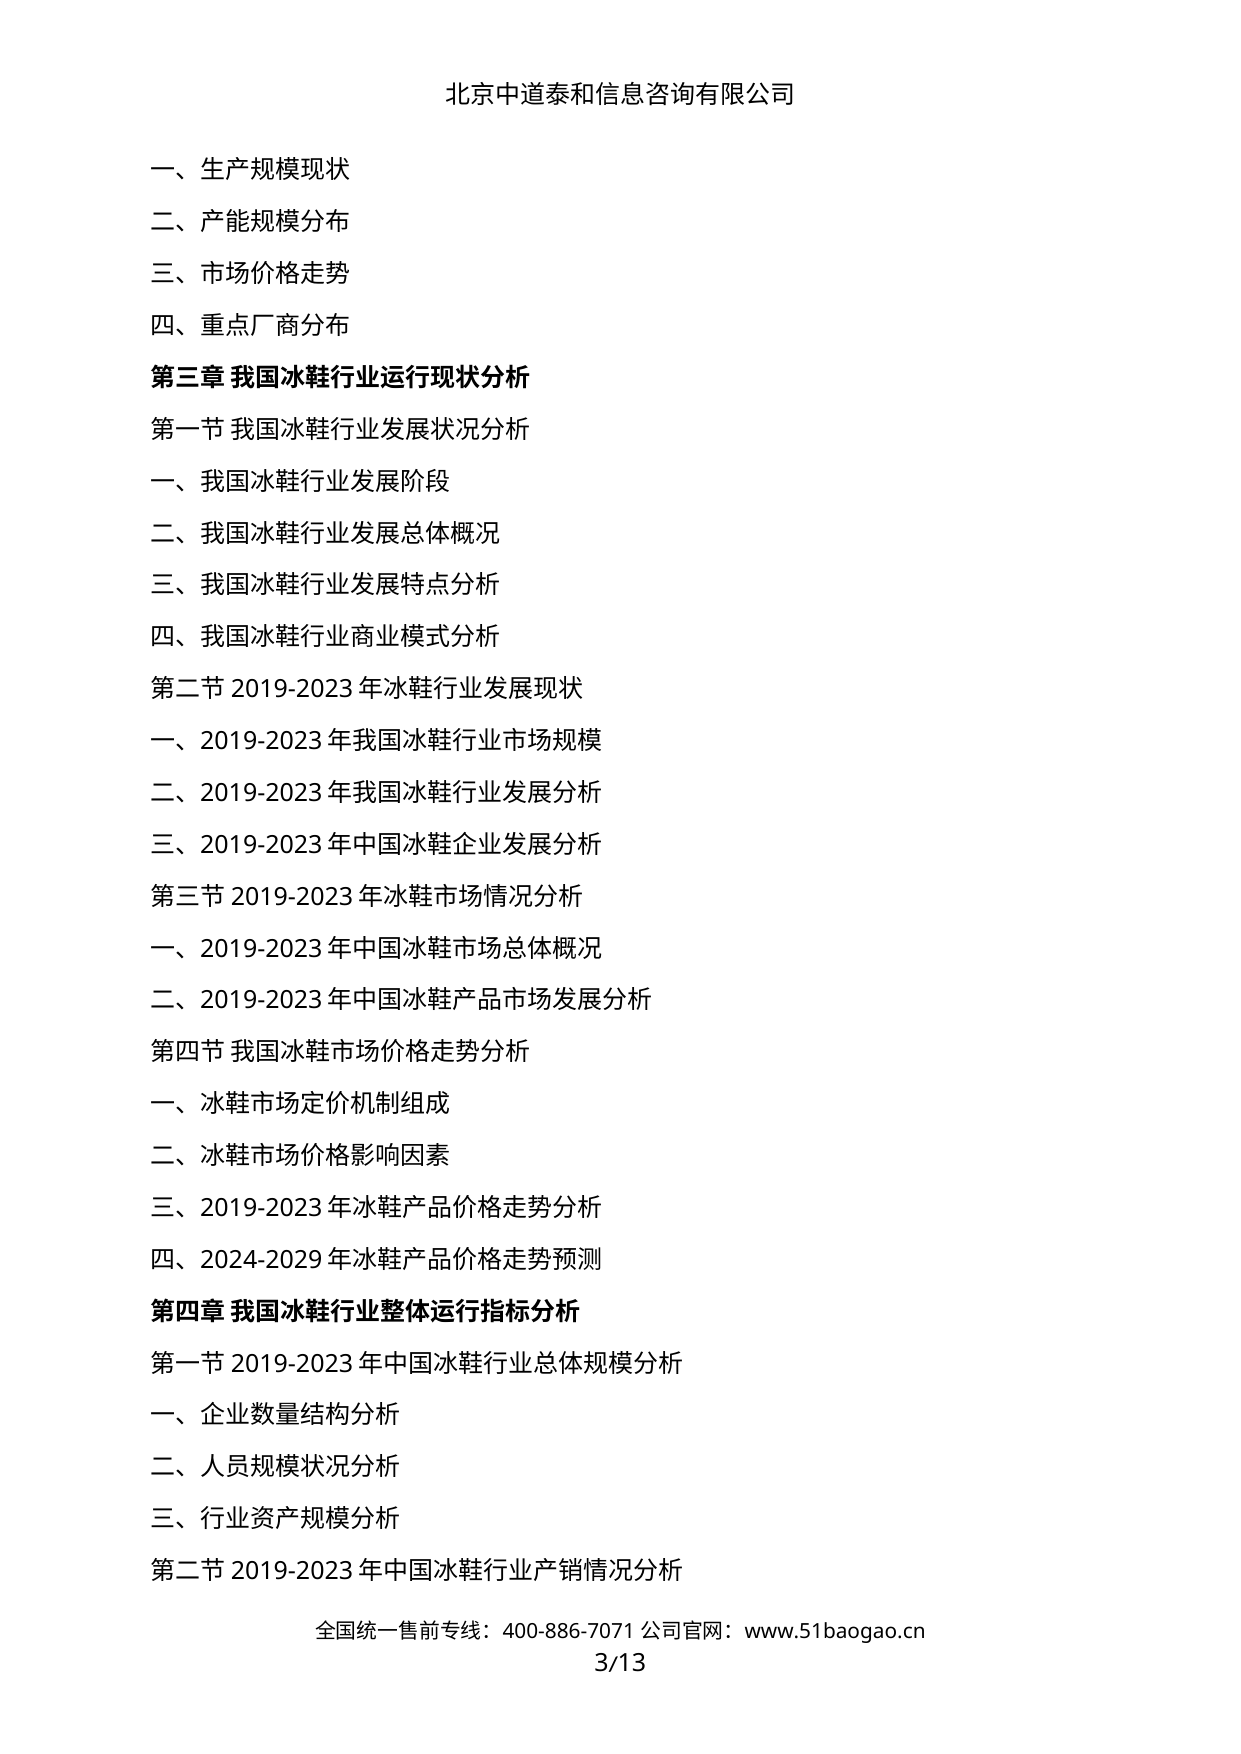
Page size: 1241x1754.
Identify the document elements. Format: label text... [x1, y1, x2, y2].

text 三、市场价格走势 [150, 254, 1090, 290]
text 二、2019-2023年中国冰鞋产品市场发展分析 [150, 980, 1090, 1016]
text 一、我国冰鞋行业发展阶段 [150, 461, 1090, 497]
text 第二节 2019-2023年中国冰鞋行业产销情况分析 [150, 1551, 1090, 1587]
text 二、冰鞋市场价格影响因素 [150, 1136, 1090, 1172]
text 第二节 2019-2023年冰鞋行业发展现状 [150, 669, 1090, 705]
text 四、重点厂商分布 [150, 306, 1090, 342]
text 一、2019-2023年我国冰鞋行业市场规模 [150, 721, 1090, 757]
text 三、2019-2023年冰鞋产品价格走势分析 [150, 1187, 1090, 1224]
text 第三章 我国冰鞋行业运行现状分析 [150, 357, 1090, 394]
text 二、人员规模状况分析 [150, 1447, 1090, 1483]
text 第三节 2019-2023年冰鞋市场情况分析 [150, 876, 1090, 912]
text 一、生产规模现状 [150, 150, 1090, 186]
text 四、2024-2029年冰鞋产品价格走势预测 [150, 1239, 1090, 1276]
text 二、产能规模分布 [150, 202, 1090, 238]
text 三、我国冰鞋行业发展特点分析 [150, 565, 1090, 601]
text 第四节 我国冰鞋市场价格走势分析 [150, 1032, 1090, 1068]
text 一、企业数量结构分析 [150, 1395, 1090, 1431]
text 三、行业资产规模分析 [150, 1499, 1090, 1535]
text 一、冰鞋市场定价机制组成 [150, 1084, 1090, 1120]
text 第四章 我国冰鞋行业整体运行指标分析 [150, 1291, 1090, 1327]
text 一、2019-2023年中国冰鞋市场总体概况 [150, 928, 1090, 964]
text 二、我国冰鞋行业发展总体概况 [150, 513, 1090, 549]
text 第一节 我国冰鞋行业发展状况分析 [150, 409, 1090, 446]
text 二、2019-2023年我国冰鞋行业发展分析 [150, 772, 1090, 809]
text 四、我国冰鞋行业商业模式分析 [150, 617, 1090, 653]
text 三、2019-2023年中国冰鞋企业发展分析 [150, 824, 1090, 861]
text 第一节 2019-2023年中国冰鞋行业总体规模分析 [150, 1343, 1090, 1379]
